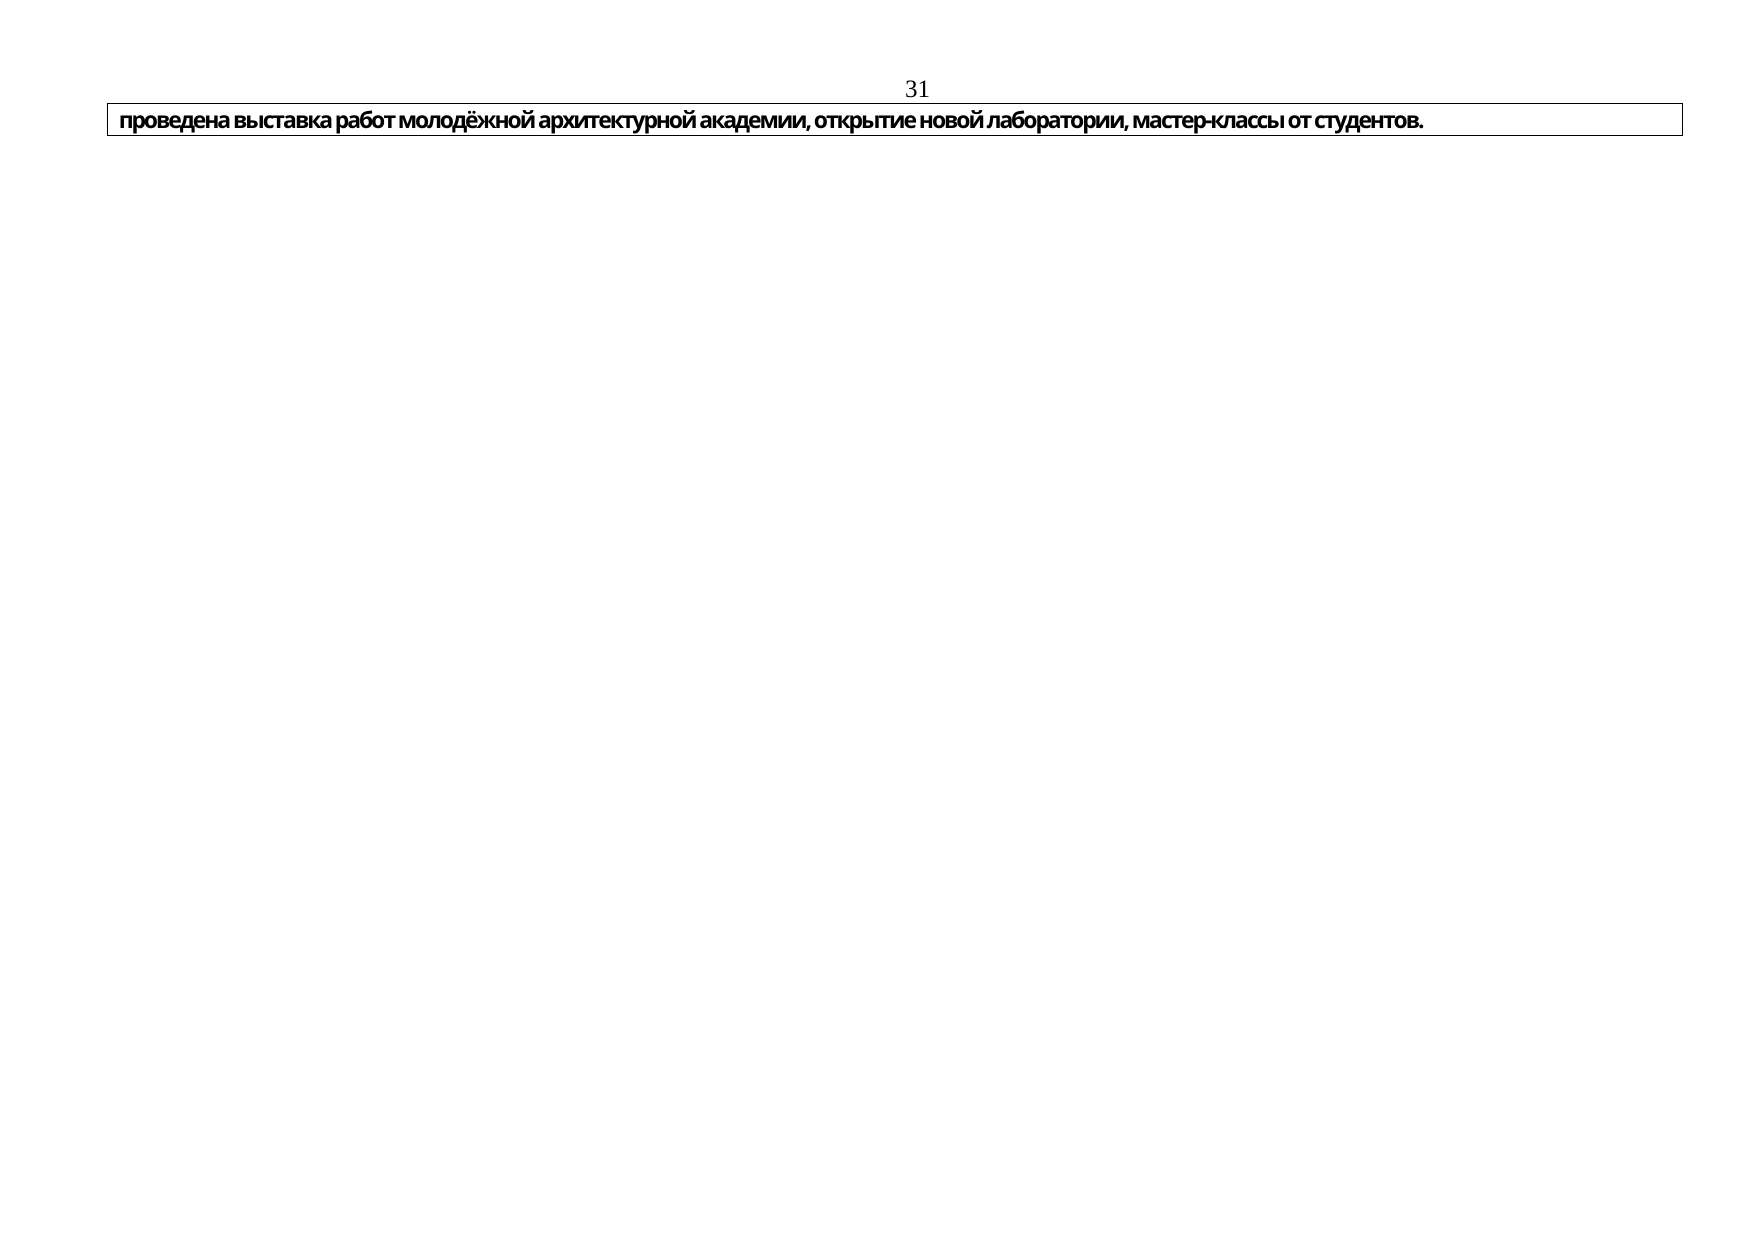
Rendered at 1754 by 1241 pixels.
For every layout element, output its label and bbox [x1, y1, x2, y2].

table_cell [108, 104, 1682, 135]
